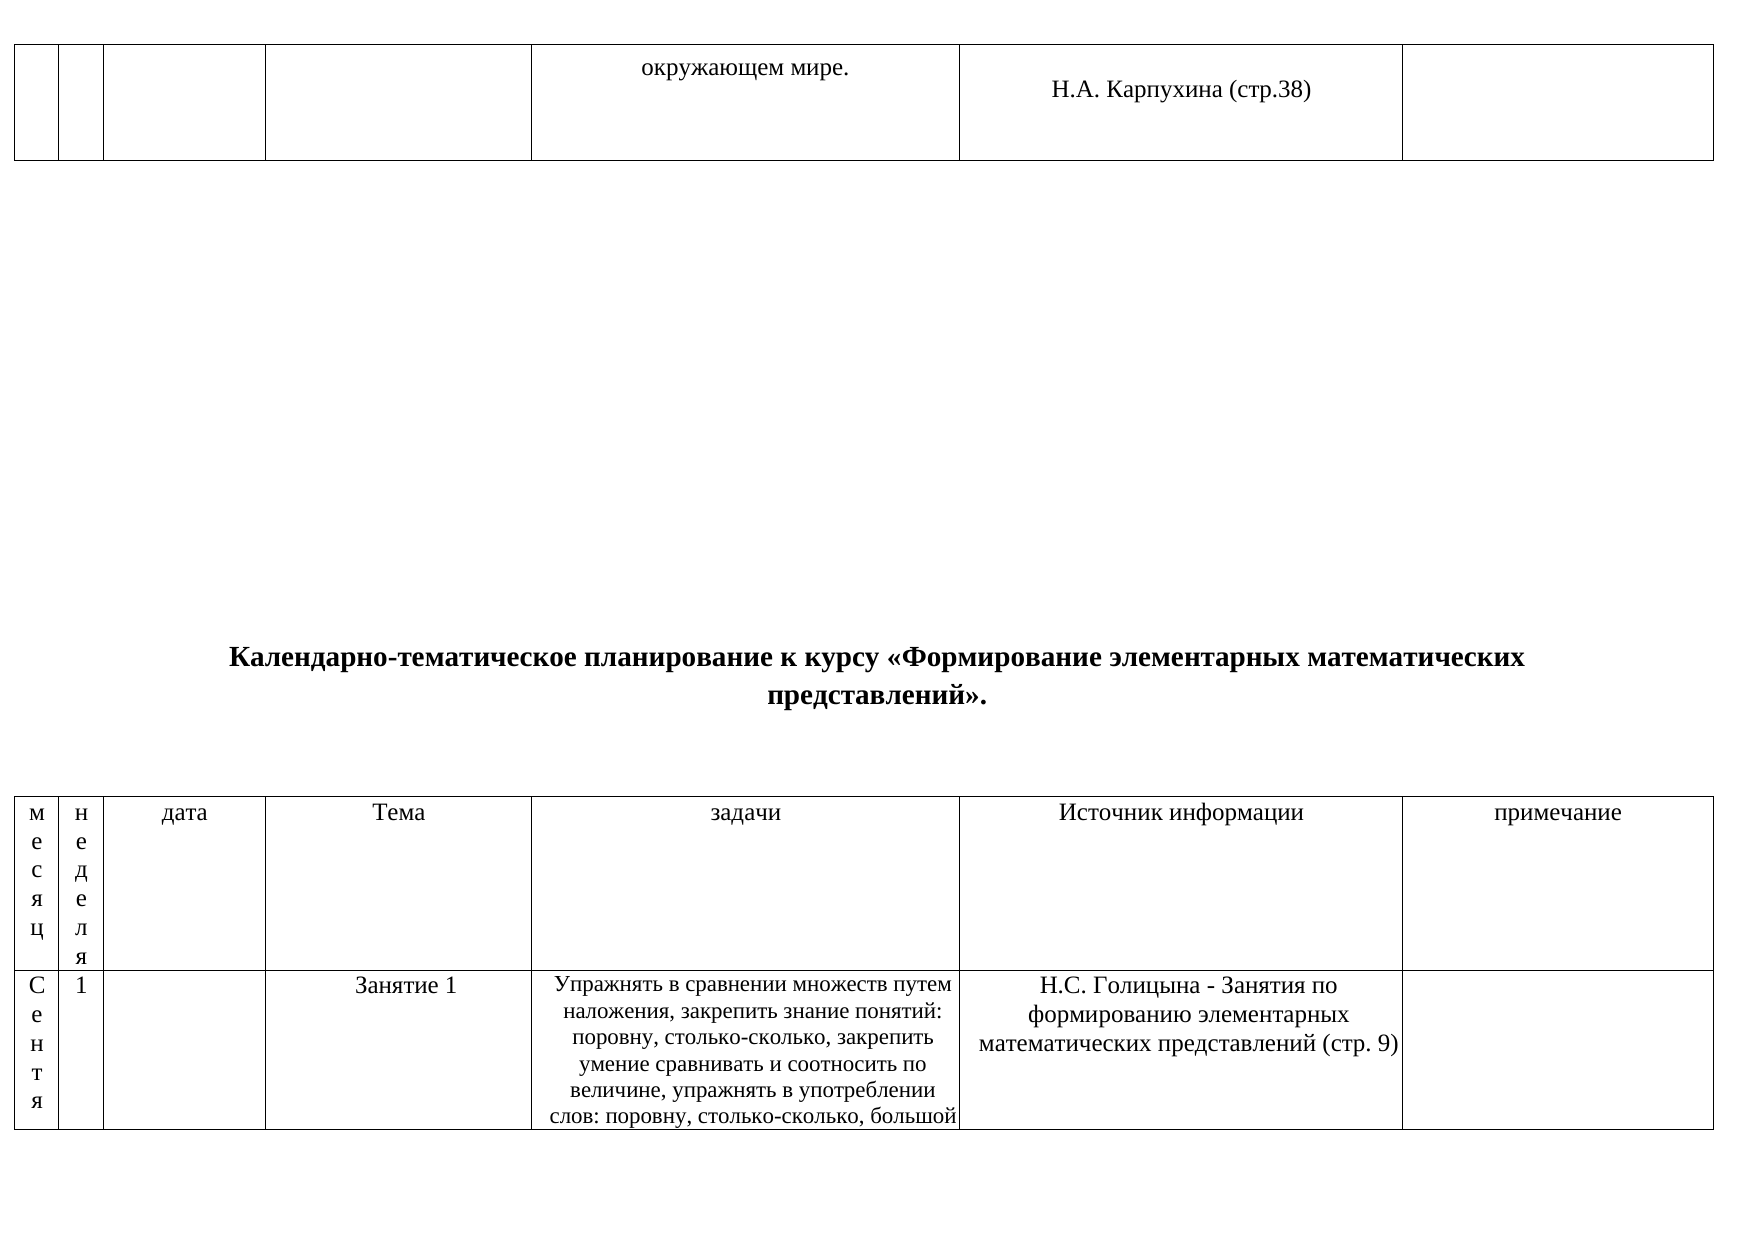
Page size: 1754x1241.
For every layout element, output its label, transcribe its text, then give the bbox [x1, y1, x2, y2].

table_header примечание [1403, 797, 1713, 969]
table_header Тема [266, 797, 531, 969]
table_header Источник информации [960, 797, 1402, 969]
table_cell [1403, 971, 1713, 1129]
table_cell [960, 45, 1402, 160]
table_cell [532, 971, 959, 1129]
table_cell [1403, 45, 1713, 160]
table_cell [532, 45, 959, 160]
table_header месяц [15, 797, 58, 969]
table_cell 1 [59, 971, 103, 1129]
table_cell [104, 971, 265, 1129]
table_header задачи [532, 797, 959, 969]
table_cell Занятие 1 [266, 971, 531, 1129]
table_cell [960, 971, 1402, 1129]
table_header дата [104, 797, 265, 969]
table_cell Сентябрь [15, 971, 58, 1129]
text Календарно-тематическое планирование к курсу «Формирование элементарных математических представлений». [118, 639, 1636, 711]
table_cell [104, 45, 265, 160]
table_header неделя [59, 797, 103, 969]
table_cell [266, 45, 531, 160]
table_cell 4 [59, 45, 103, 160]
